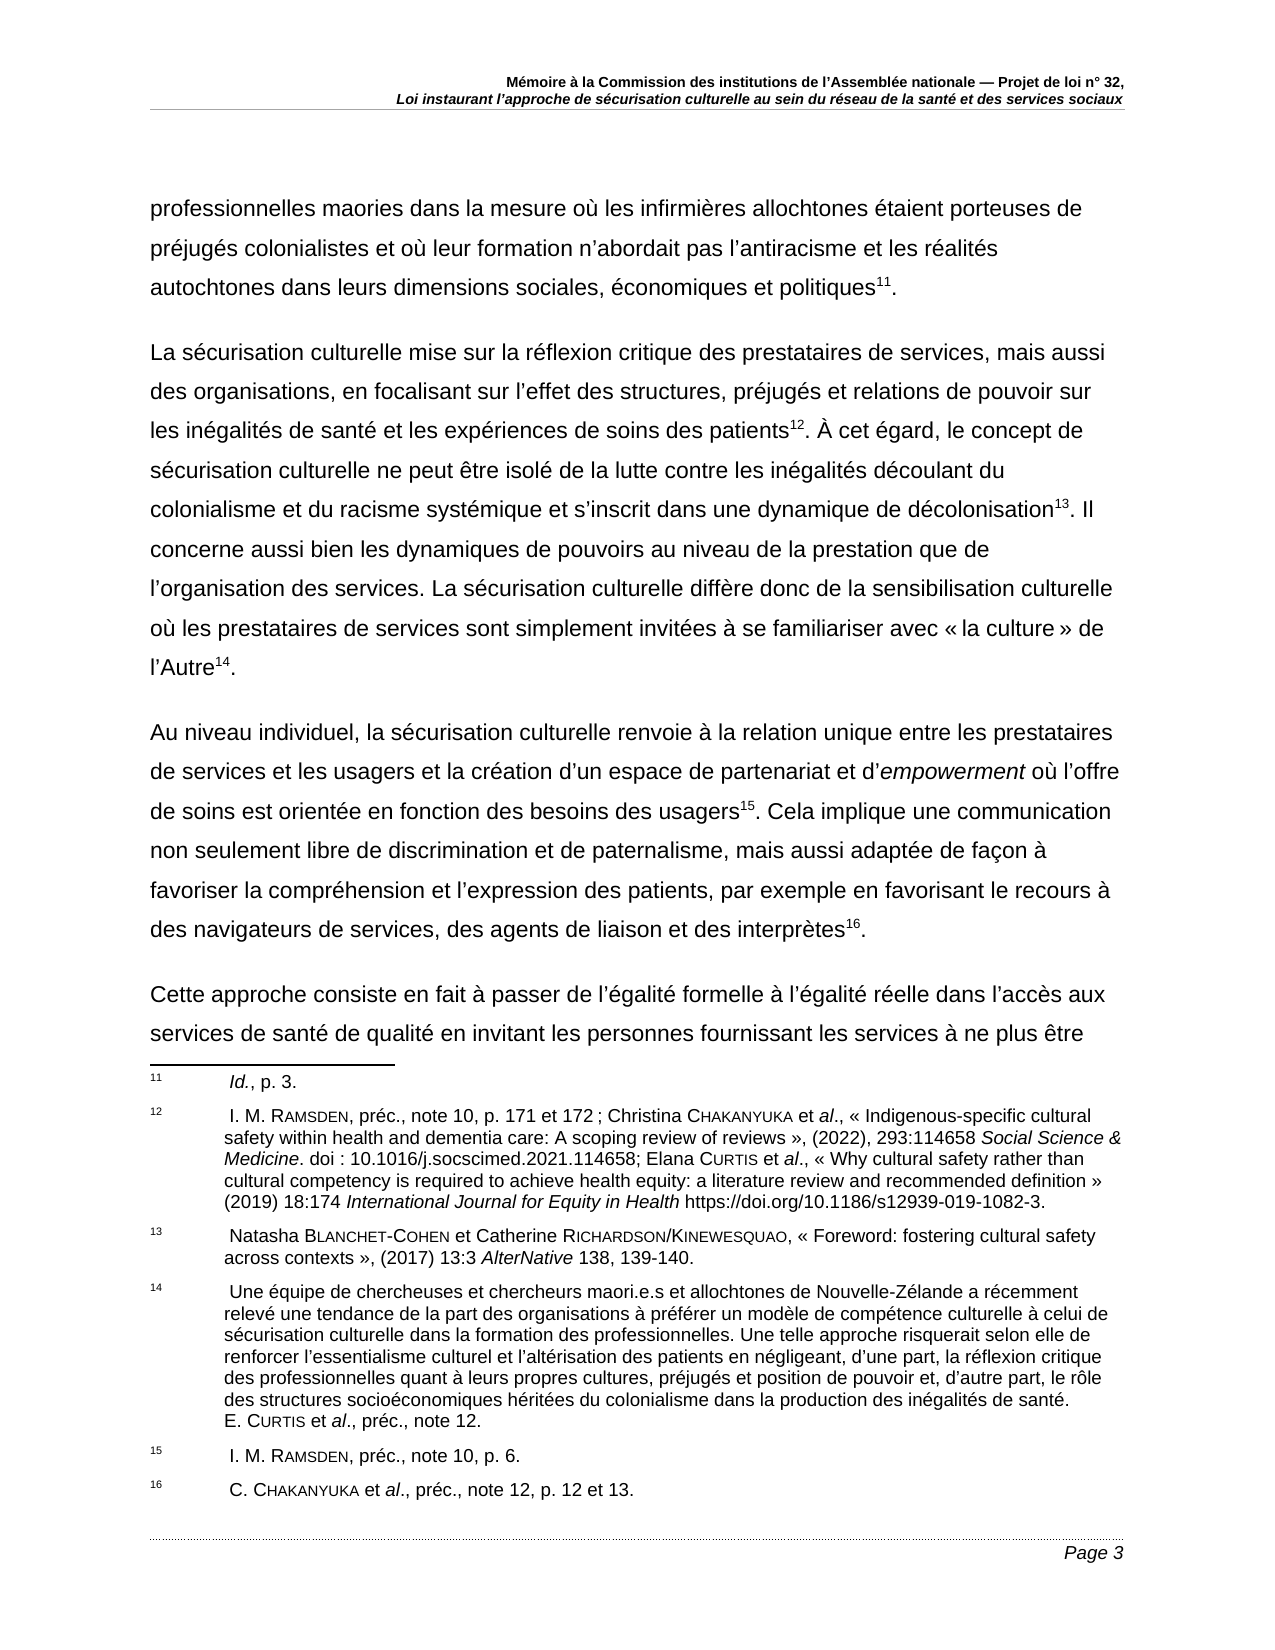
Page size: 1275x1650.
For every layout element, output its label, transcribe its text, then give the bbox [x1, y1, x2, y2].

text Au niveau individuel, la sécurisation culturelle renvoie à la relation unique entre les prestataires de services et les usagers et la création d’un espace de partenariat et d’empowerment où l’offre de soins est orientée en fonction des besoins des usagers. Cela implique une communication non seulement libre de discrimination et de paternalisme, mais aussi adaptée de façon à favoriser la compréhension et l’expression des patients, par exemple en favorisant le recours à des navigateurs de services, des agents de liaison et des interprètes. [150, 719, 1125, 942]
text La sécurisation culturelle mise sur la réflexion critique des prestataires de services, mais aussi des organisations, en focalisant sur l’effet des structures, préjugés et relations de pouvoir sur les inégalités de santé et les expériences de soins des patients. À cet égard, le concept de sécurisation culturelle ne peut être isolé de la lutte contre les inégalités découlant du colonialisme et du racisme systémique et s’inscrit dans une dynamique de décolonisation. Il concerne aussi bien les dynamiques de pouvoirs au niveau de la prestation que de l’organisation des services. La sécurisation culturelle diffère donc de la sensibilisation culturelle où les prestataires de services sont simplement invitées à se familiariser avec « la culture » de l’Autre. [150, 338, 1125, 681]
text Cette approche consiste en fait à passer de l’égalité formelle à l’égalité réelle dans l’accès aux services de santé de qualité en invitant les personnes fournissant les services à ne plus être indifférentes aux différences humaines, mais à plutôt traiter les personnes en considérant et en respectant ces différences. Qui plus est, le sens du mot culture n’est pas restreint aux caractéristiques ethniques ou nationales du groupe auquel la personne appartient. Il est plutôt compris dans un sens large, incluant les attitudes, normes et croyances liées à la classe, l’âge, le genre, l’orientation sexuelle, la religion, etc. Il ne peut alors s’agir de réduire la personne ou une catégorie ethnique. La sécurisation culturelle n’est donc pas une approche visant l’adaptation à « une culture », mais bien l’adaptation en fonction des dynamiques de pouvoir et des réalités et besoins de la personne : [150, 981, 1125, 1046]
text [150, 195, 1125, 300]
